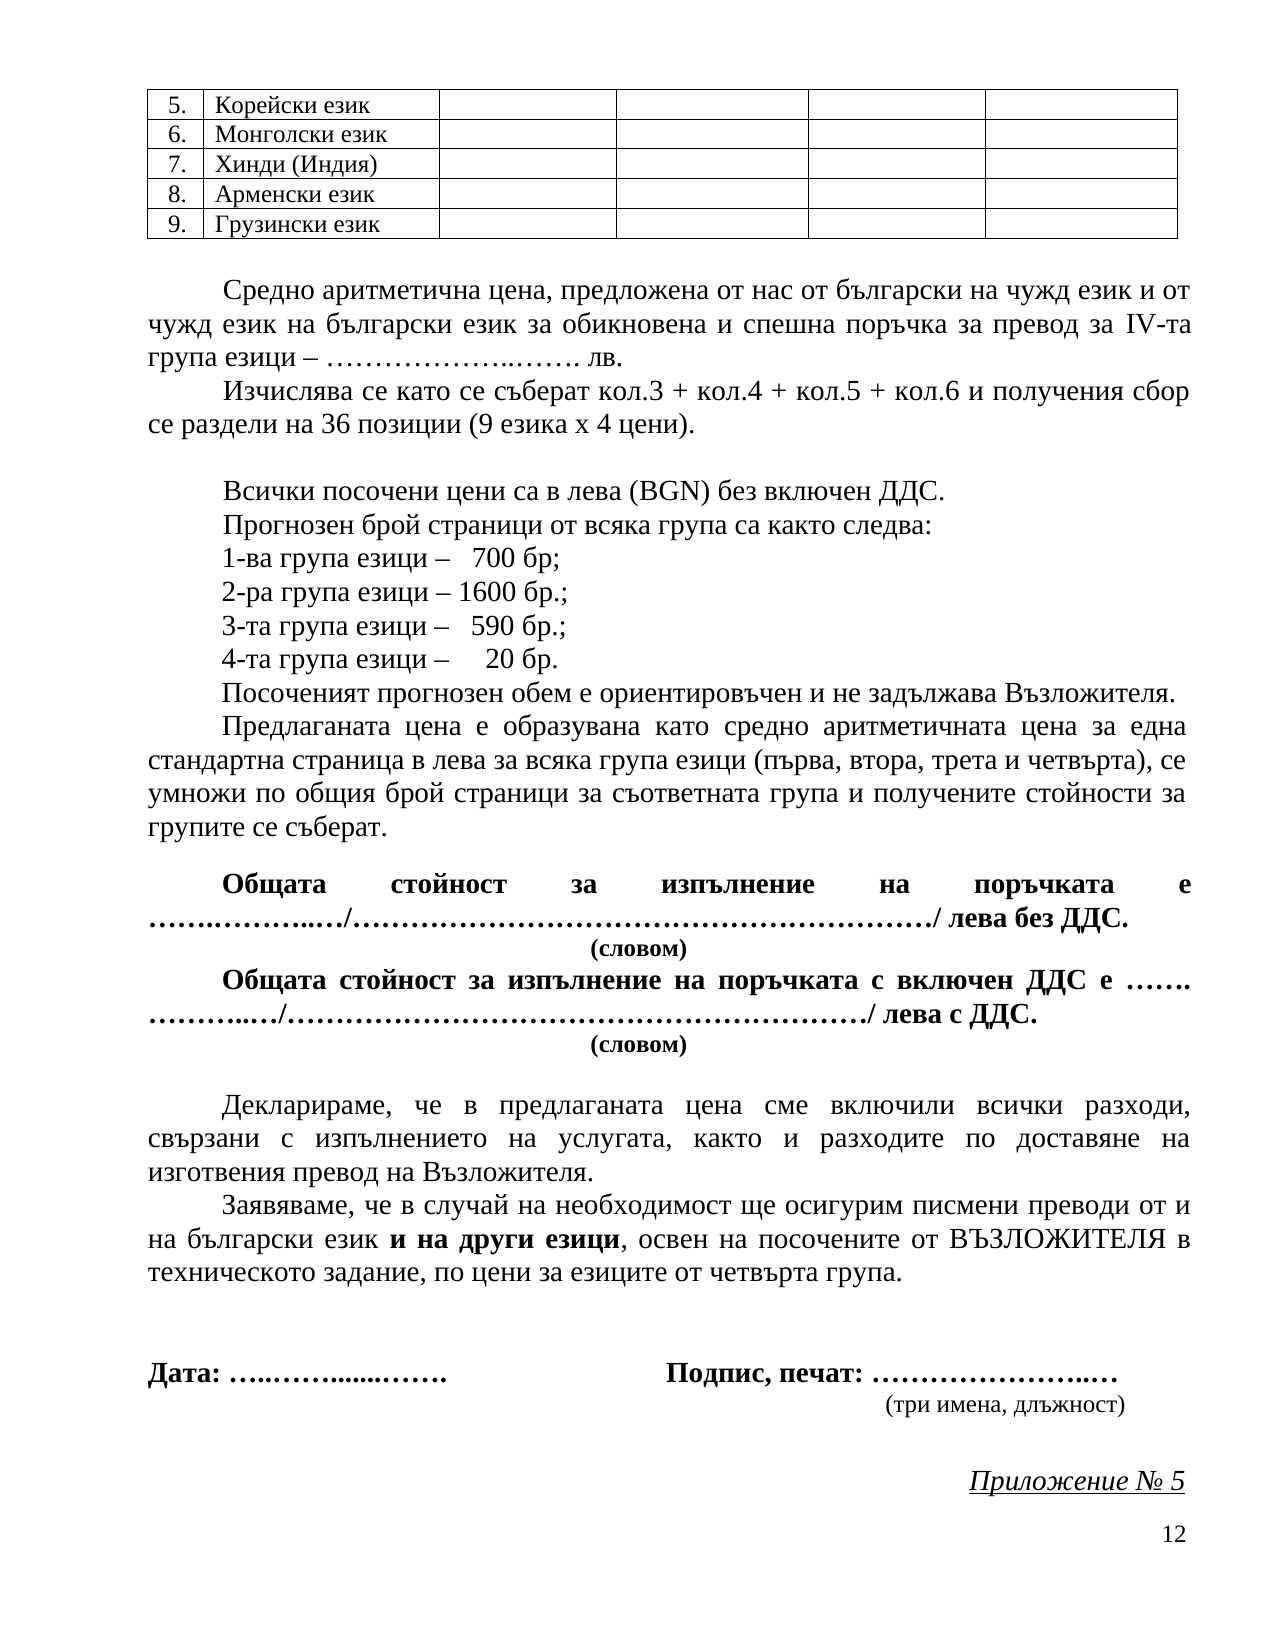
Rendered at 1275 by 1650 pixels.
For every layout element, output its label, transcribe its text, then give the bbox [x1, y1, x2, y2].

table_cell [986, 179, 1177, 208]
table_cell [986, 149, 1177, 178]
text 1-ва група езици – 700 бр; [148, 541, 1186, 574]
table_cell [617, 90, 808, 118]
table_cell [986, 120, 1177, 148]
table_cell Грузински език [204, 209, 439, 238]
table_cell Арменски език [204, 179, 439, 208]
text Всички посочени цени са в лева (BGN) без включен ДДС. [148, 473, 1192, 507]
text 3-та група езици – 590 бр.; [148, 608, 1186, 641]
text Предлаганата цена е образувана като средно аритметичната цена за една стандартна страница в лева за всяка група езици (първа, втора, трета и четвърта), се умножи по общия брой страници за съответната група и получените стойности за групите се съберат. [148, 708, 1186, 842]
text 4-та група езици – 20 бр. [148, 641, 1186, 675]
table_cell 9. [148, 209, 203, 238]
table_cell [809, 179, 985, 208]
table_cell [986, 90, 1177, 118]
text Декларираме, че в предлаганата цена сме включили всички разходи, свързани с изпълнението на услугата, както и разходите по доставяне на изготвения превод на Възложителя. [148, 1087, 1192, 1187]
table_cell Монголски език [204, 120, 439, 148]
text Изчислява се като се съберат кол.3 + кол.4 + кол.5 + кол.6 и получения сбор се раздели на 36 позиции (9 езика х 4 цени). [148, 373, 1192, 440]
table_cell [617, 209, 808, 238]
text Приложение № 5 [903, 1463, 1195, 1497]
text Прогнозен брой страници от всяка група са както следва: [148, 507, 1192, 541]
text 2-ра група езици – 1600 бр.; [148, 574, 1186, 608]
text Общата стойност за изпълнение на поръчката е …….………..…/……………………………………………………/ лева без ДДС. [148, 866, 1192, 933]
table_cell [440, 120, 616, 148]
text Заявяваме, че в случай на необходимост ще осигурим писмени преводи от и на български език и на други езици, освен на посочените от ВЪЗЛОЖИТЕЛЯ в техническото задание, по цени за езиците от четвърта група. [148, 1187, 1192, 1288]
table_cell [809, 209, 985, 238]
text (три имена, длъжност) [148, 1389, 1192, 1417]
table_cell 6. [148, 120, 203, 148]
table_cell [440, 90, 616, 118]
table_cell [440, 209, 616, 238]
table_cell [809, 120, 985, 148]
text Дата: …..…….......……. Подпис, печат: …………………..… [148, 1355, 1192, 1389]
text (словом) [148, 933, 1192, 962]
table_cell [617, 120, 808, 148]
table_cell [617, 179, 808, 208]
table_cell [809, 90, 985, 118]
table_cell 8. [148, 179, 203, 208]
table_cell [440, 179, 616, 208]
table_cell Корейски език [204, 90, 439, 118]
table_cell [440, 149, 616, 178]
text Средно аритметична цена, предложена от нас от български на чужд език и от чужд език на български език за обикновена и спешна поръчка за превод за IV-та група езици – ………………..……. лв. [148, 272, 1192, 373]
table_cell [617, 149, 808, 178]
text Общата стойност за изпълнение на поръчката с включен ДДС е …….………..…/……………………………………………………/ лева с ДДС. [148, 962, 1192, 1029]
table_cell [809, 149, 985, 178]
table_cell 7. [148, 149, 203, 178]
text (словом) [148, 1029, 1192, 1058]
table_cell 5. [148, 90, 203, 118]
table_cell [986, 209, 1177, 238]
table_cell Хинди (Индия) [204, 149, 439, 178]
text Посоченият прогнозен обем е ориентировъчен и не задължава Възложителя. [148, 675, 1186, 708]
